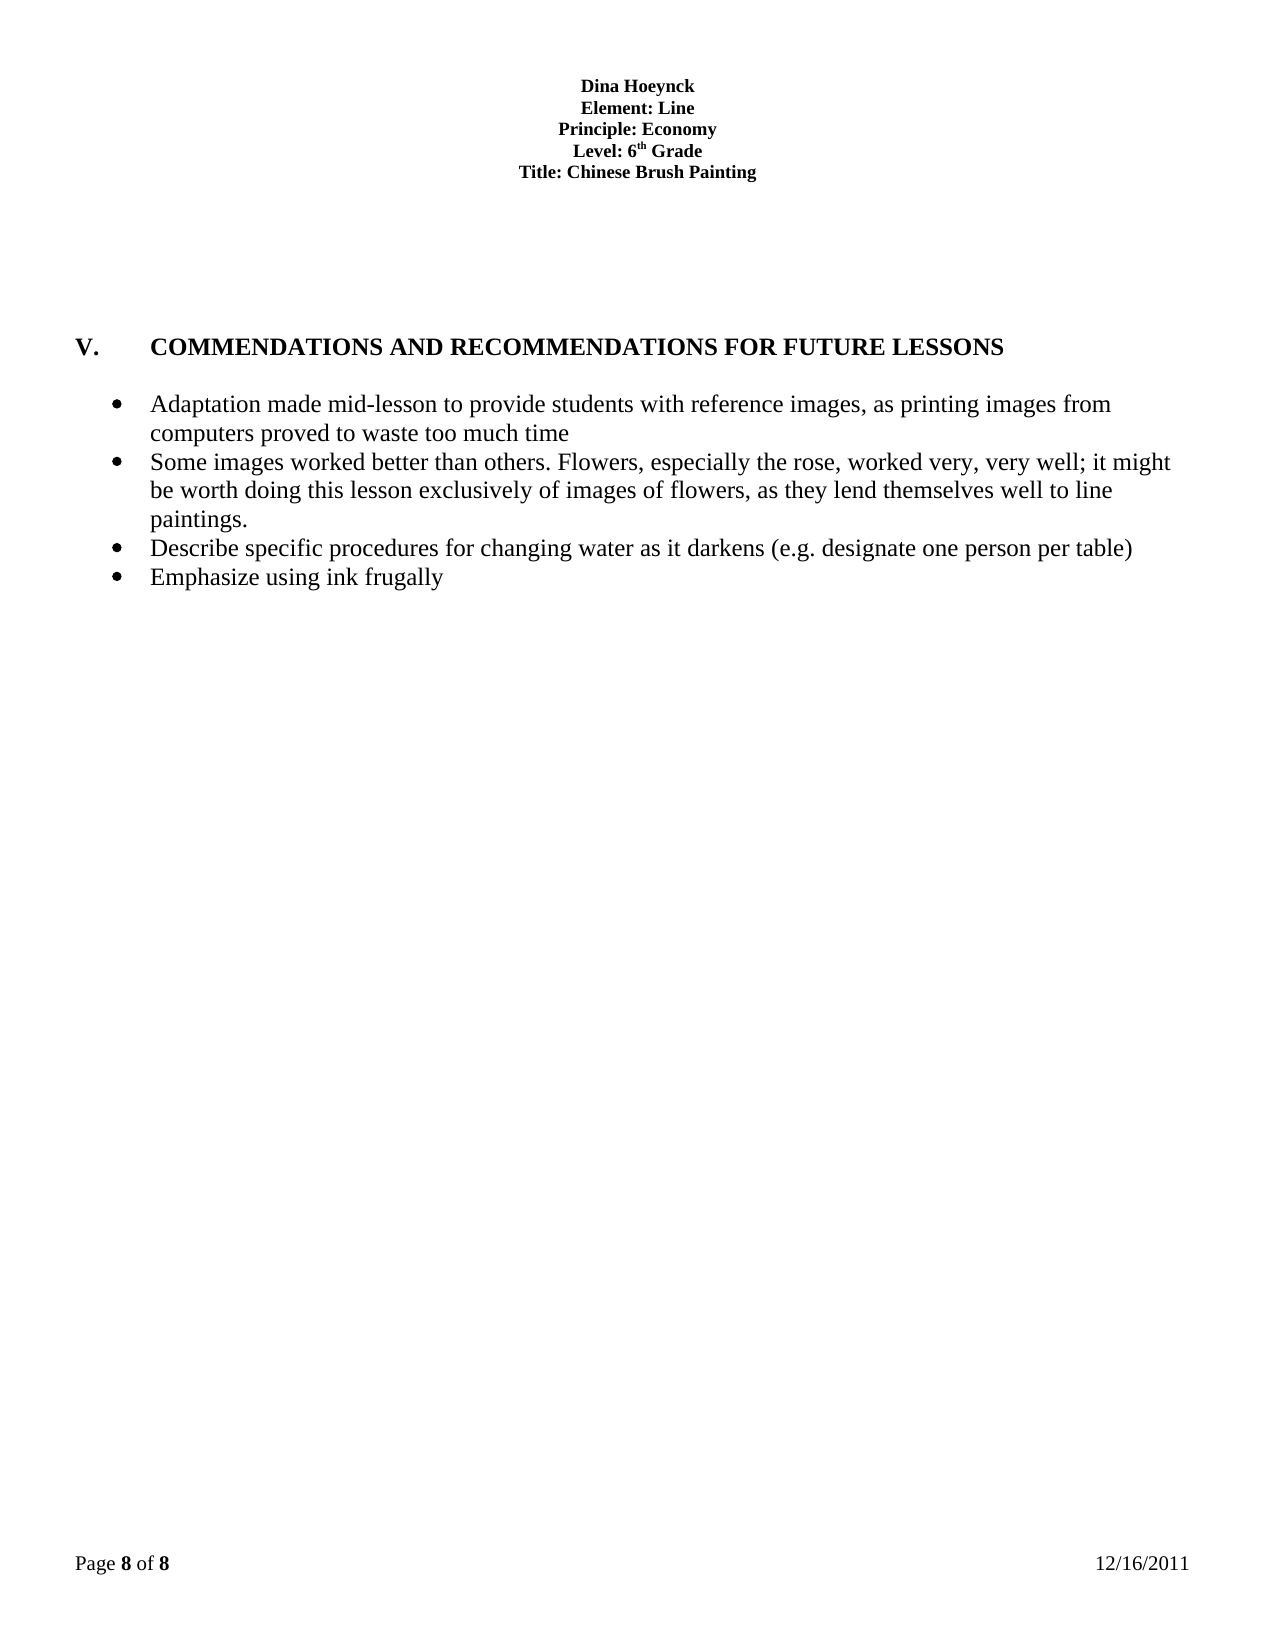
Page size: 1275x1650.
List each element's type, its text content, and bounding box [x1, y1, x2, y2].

list Emphasize using ink frugally [112, 562, 1200, 591]
list Describe specific procedures for changing water as it darkens (e.g. designate one person per table) [112, 533, 1200, 562]
text V. COMMENDATIONS AND RECOMMENDATIONS FOR FUTURE LESSONS [75, 332, 1200, 361]
list Adaptation made mid-lesson to provide students with reference images, as printing images from computers proved to waste too much time [112, 389, 1200, 447]
list Some images worked better than others. Flowers, especially the rose, worked very, very well; it might be worth doing this lesson exclusively of images of flowers, as they lend themselves well to line paintings. [112, 447, 1200, 533]
